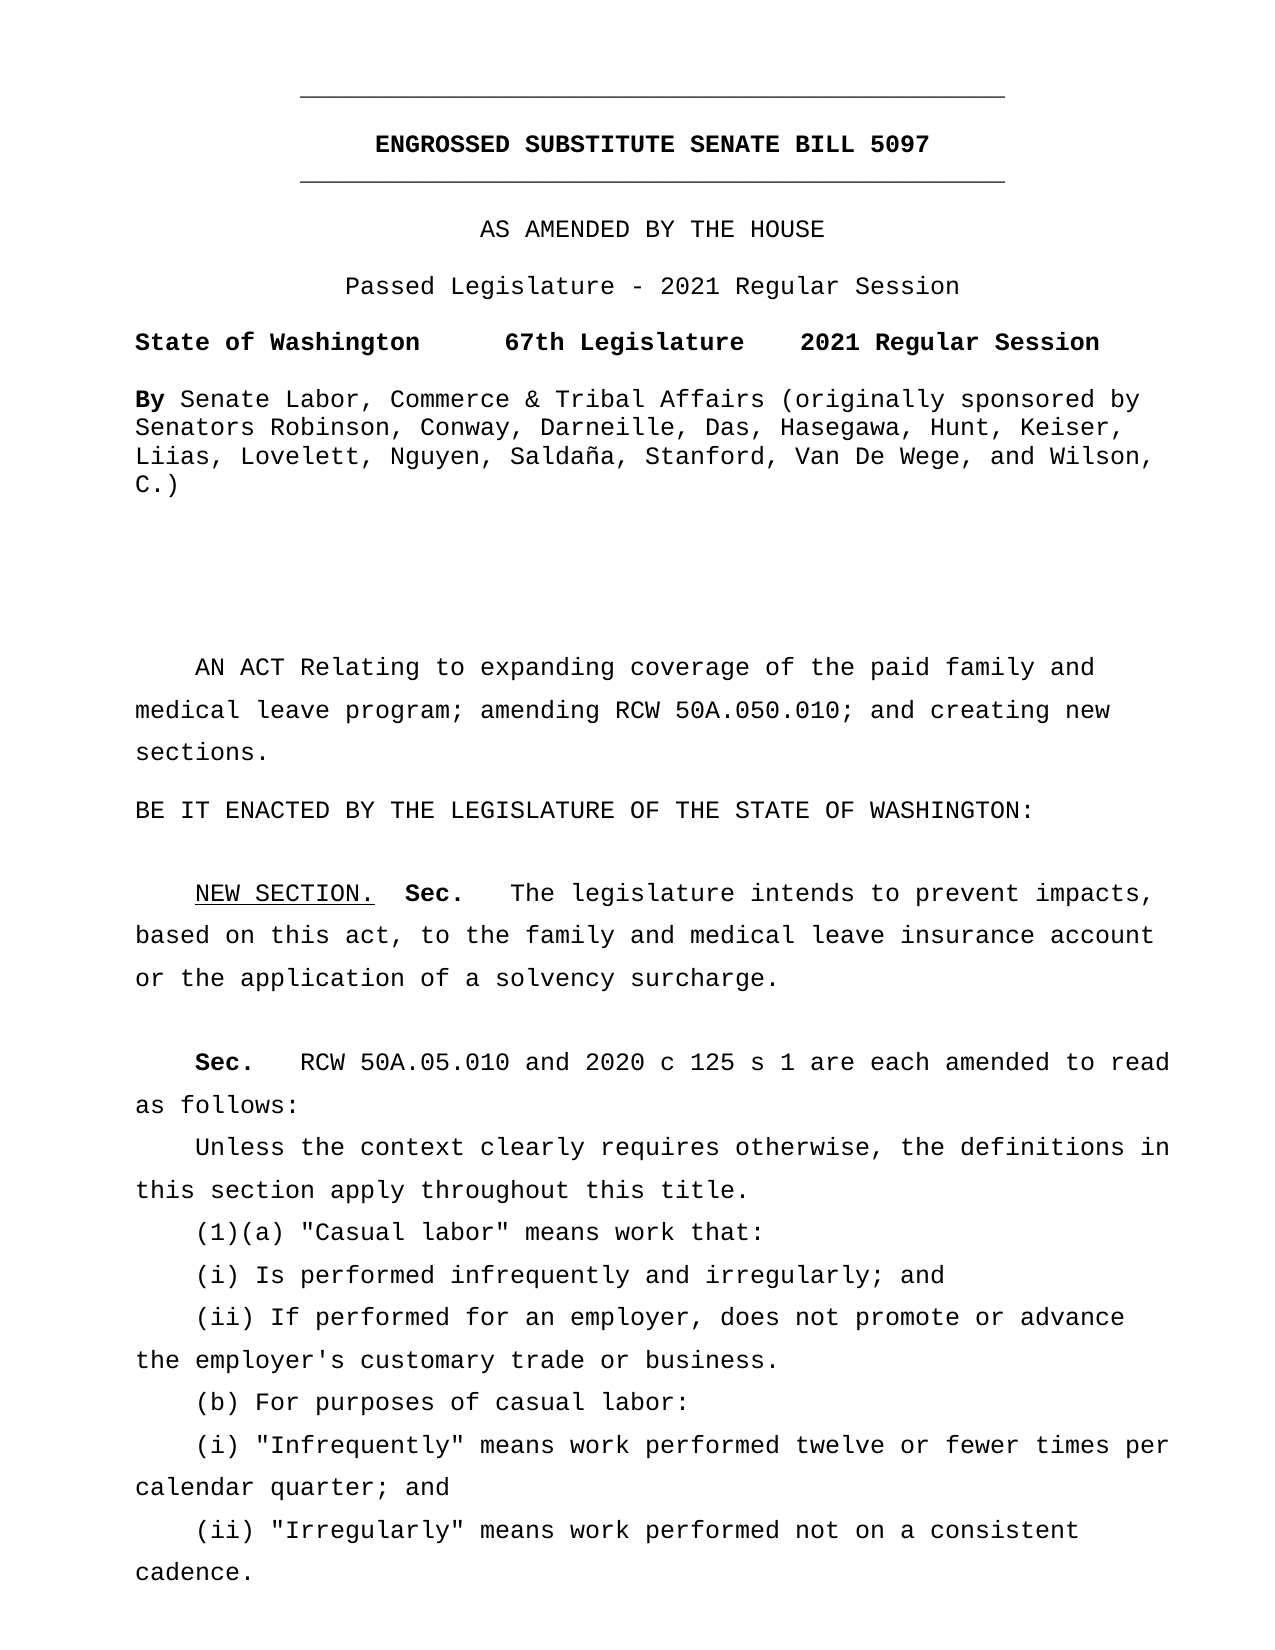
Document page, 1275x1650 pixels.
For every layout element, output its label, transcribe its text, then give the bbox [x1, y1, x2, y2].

text BE IT ENACTED BY THE LEGISLATURE OF THE STATE OF WASHINGTON: [135, 797, 1170, 826]
text State of Washington 67th Legislature 2021 Regular Session [135, 330, 1170, 358]
text ENGROSSED SUBSTITUTE SENATE BILL 5097 [135, 132, 1170, 160]
text (ii) If performed for an employer, does not promote or advance the employer's customary trade or business. [135, 1292, 1170, 1377]
text Sec. RCW 50A.05.010 and 2020 c 125 s 1 are each amended to read as follows: [135, 1037, 1170, 1122]
text By Senate Labor, Commerce & Tribal Affairs (originally sponsored by Senators Robinson, Conway, Darneille, Das, Hasegawa, Hunt, Keiser, Liias, Lovelett, Nguyen, Saldaña, Stanford, Van De Wege, and Wilson, C.) [135, 387, 1170, 500]
text AS AMENDED BY THE HOUSE [135, 217, 1170, 245]
text NEW SECTION. Sec. The legislature intends to prevent impacts, based on this act, to the family and medical leave insurance account or the application of a solvency surcharge. [135, 867, 1170, 995]
text (ii) "Irregularly" means work performed not on a consistent cadence. [135, 1504, 1170, 1589]
text Unless the context clearly requires otherwise, the definitions in this section apply throughout this title. [135, 1122, 1170, 1207]
text Passed Legislature - 2021 Regular Session [135, 273, 1170, 302]
text (i) "Infrequently" means work performed twelve or fewer times per calendar quarter; and [135, 1419, 1170, 1504]
text _______________________________________________ [135, 160, 1170, 188]
text (1)(a) "Casual labor" means work that: [135, 1207, 1170, 1249]
text (b) For purposes of casual labor: [135, 1377, 1170, 1419]
text (i) Is performed infrequently and irregularly; and [135, 1249, 1170, 1292]
text AN ACT Relating to expanding coverage of the paid family and medical leave program; amending RCW 50A.050.010; and creating new sections. [135, 642, 1170, 769]
text _______________________________________________ [135, 75, 1170, 103]
